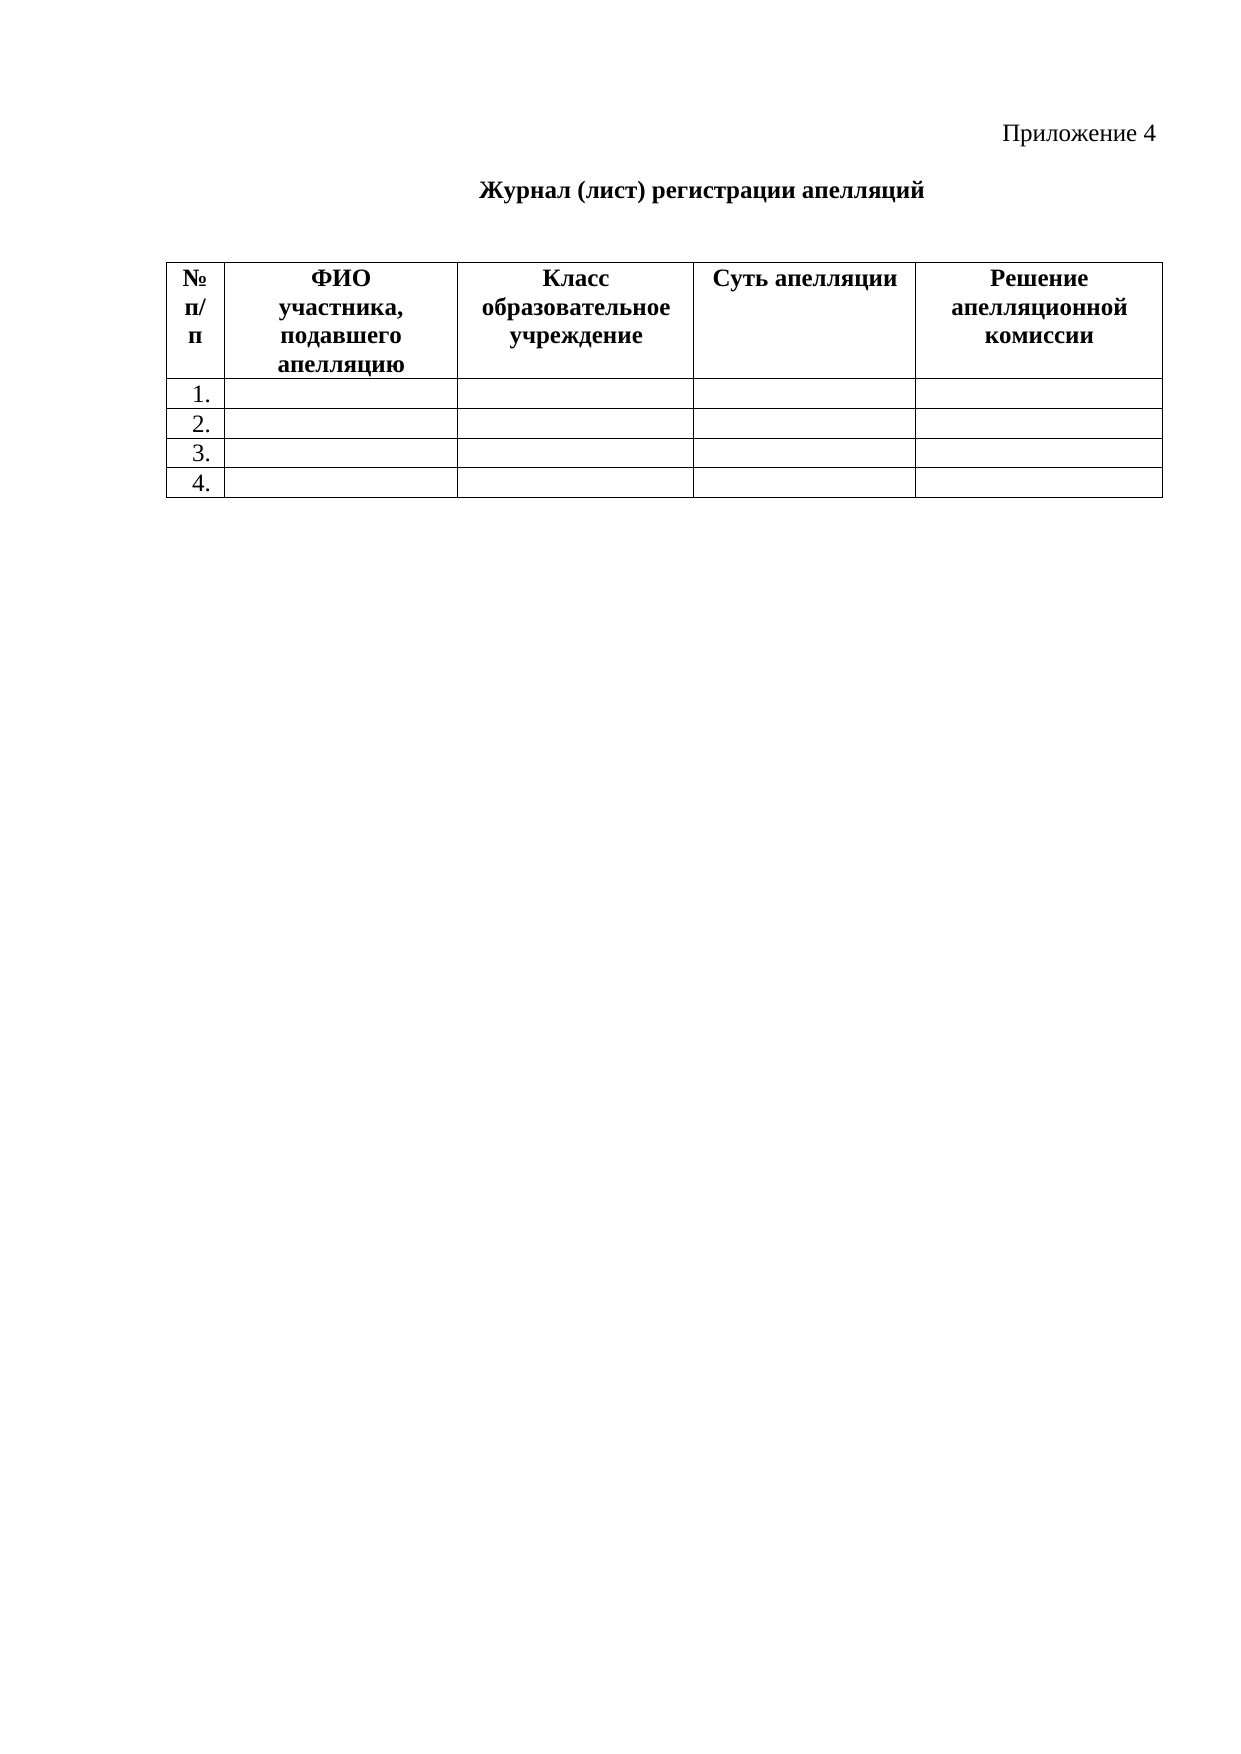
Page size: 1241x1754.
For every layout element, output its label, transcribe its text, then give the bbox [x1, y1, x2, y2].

table_cell [916, 409, 1162, 437]
table_cell [694, 409, 915, 437]
table_cell [694, 468, 915, 497]
table_cell [916, 379, 1162, 408]
table_cell [225, 439, 457, 467]
table_cell [694, 379, 915, 408]
table_cell [458, 409, 693, 437]
table_header ФИО участника, подавшего апелляцию [225, 263, 457, 378]
table_cell [167, 379, 224, 408]
table_cell [225, 468, 457, 497]
table_cell [225, 379, 457, 408]
table_cell [167, 468, 224, 497]
table_header Решение апелляционной комиссии [916, 263, 1162, 378]
table_cell [916, 439, 1162, 467]
table_cell [458, 379, 693, 408]
table_cell [458, 439, 693, 467]
table_cell [916, 468, 1162, 497]
table_cell [167, 439, 224, 467]
table_cell [458, 468, 693, 497]
table_cell [225, 409, 457, 437]
table_header Класс образовательное учреждение [458, 263, 693, 378]
table_cell [167, 409, 224, 437]
table_header № п/п [167, 263, 224, 378]
table_header Суть апелляции [694, 263, 915, 378]
text Приложение 4 [177, 118, 1156, 147]
text Журнал (лист) регистрации апелляций [252, 176, 1152, 204]
table_cell [694, 439, 915, 467]
